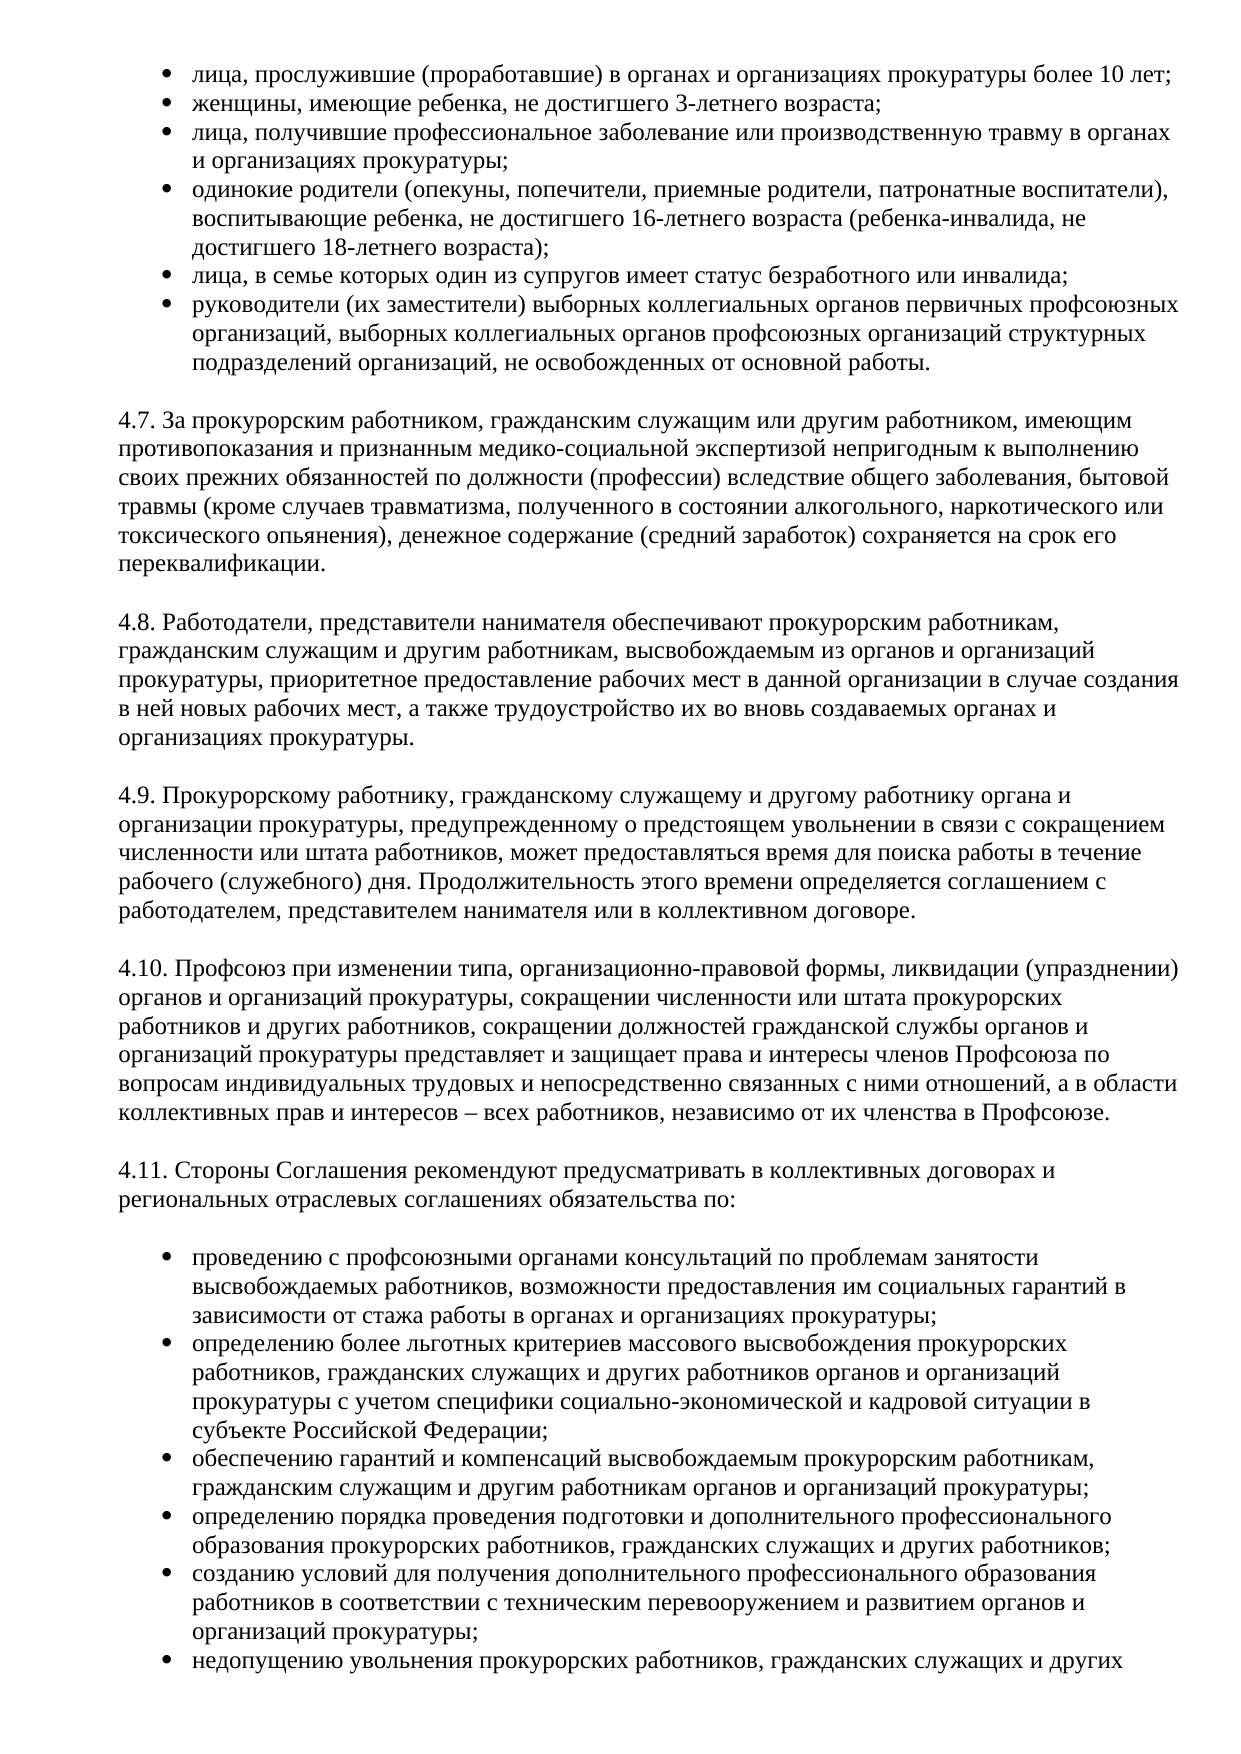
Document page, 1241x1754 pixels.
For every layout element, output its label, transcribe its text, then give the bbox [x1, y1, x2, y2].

text 4.8. Работодатели, представители нанимателя обеспечивают прокурорским работникам, гражданским служащим и другим работникам, высвобождаемым из органов и организаций прокуратуры, приоритетное предоставление рабочих мест в данной организации в случае создания в ней новых рабочих мест, а также трудоустройство их во вновь создаваемых органах и организациях прокуратуры. [118, 607, 1181, 751]
text 4.11. Стороны Соглашения рекомендуют предусматривать в коллективных договорах и региональных отраслевых соглашениях обязательства по: [118, 1155, 1181, 1213]
list обеспечению гарантий и компенсаций высвобождаемым прокурорским работникам, гражданским служащим и другим работникам органов и организаций прокуратуры; [162, 1443, 1181, 1501]
text 4.7. За прокурорским работником, гражданским служащим или другим работником, имеющим противопоказания и признанным медико-социальной экспертизой непригодным к выполнению своих прежних обязанностей по должности (профессии) вследствие общего заболевания, бытовой травмы (кроме случаев травматизма, полученного в состоянии алкогольного, наркотического или токсического опьянения), денежное содержание (средний заработок) сохраняется на срок его переквалификации. [118, 405, 1181, 577]
text 4.10. Профсоюз при изменении типа, организационно-правовой формы, ликвидации (упразднении) органов и организаций прокуратуры, сокращении численности или штата прокурорских работников и других работников, сокращении должностей гражданской службы органов и организаций прокуратуры представляет и защищает права и интересы членов Профсоюза по вопросам индивидуальных трудовых и непосредственно связанных с ними отношений, а в области коллективных прав и интересов – всех работников, независимо от их членства в Профсоюзе. [118, 953, 1181, 1126]
list лица, прослужившие (проработавшие) в органах и организациях прокуратуры более 10 лет; [162, 59, 1181, 88]
list одинокие родители (опекуны, попечители, приемные родители, патронатные воспитатели), воспитывающие ребенка, не достигшего 16-летнего возраста (ребенка-инвалида, не достигшего 18-летнего возраста); [162, 174, 1181, 260]
list руководители (их заместители) выборных коллегиальных органов первичных профсоюзных организаций, выборных коллегиальных органов профсоюзных организаций структурных подразделений организаций, не освобожденных от основной работы. [162, 289, 1181, 375]
list лица, в семье которых один из супругов имеет статус безработного или инвалида; [162, 260, 1181, 289]
list созданию условий для получения дополнительного профессионального образования работников в соответствии с техническим перевооружением и развитием органов и организаций прокуратуры; [162, 1558, 1181, 1645]
list лица, получившие профессиональное заболевание или производственную травму в органах и организациях прокуратуры; [162, 117, 1181, 174]
list определению порядка проведения подготовки и дополнительного профессионального образования прокурорских работников, гражданских служащих и других работников; [162, 1501, 1181, 1558]
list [162, 1645, 1181, 1673]
text 4.9. Прокурорскому работнику, гражданскому служащему и другому работнику органа и организации прокуратуры, предупрежденному о предстоящем увольнении в связи с сокращением численности или штата работников, может предоставляться время для поиска работы в течение рабочего (служебного) дня. Продолжительность этого времени определяется соглашением с работодателем, представителем нанимателя или в коллективном договоре. [118, 780, 1181, 924]
list проведению с профсоюзными органами консультаций по проблемам занятости высвобождаемых работников, возможности предоставления им социальных гарантий в зависимости от стажа работы в органах и организациях прокуратуры; [162, 1242, 1181, 1328]
list определению более льготных критериев массового высвобождения прокурорских работников, гражданских служащих и других работников органов и организаций прокуратуры с учетом специфики социально-экономической и кадровой ситуации в субъекте Российской Федерации; [162, 1328, 1181, 1443]
list женщины, имеющие ребенка, не достигшего 3-летнего возраста; [162, 88, 1181, 117]
